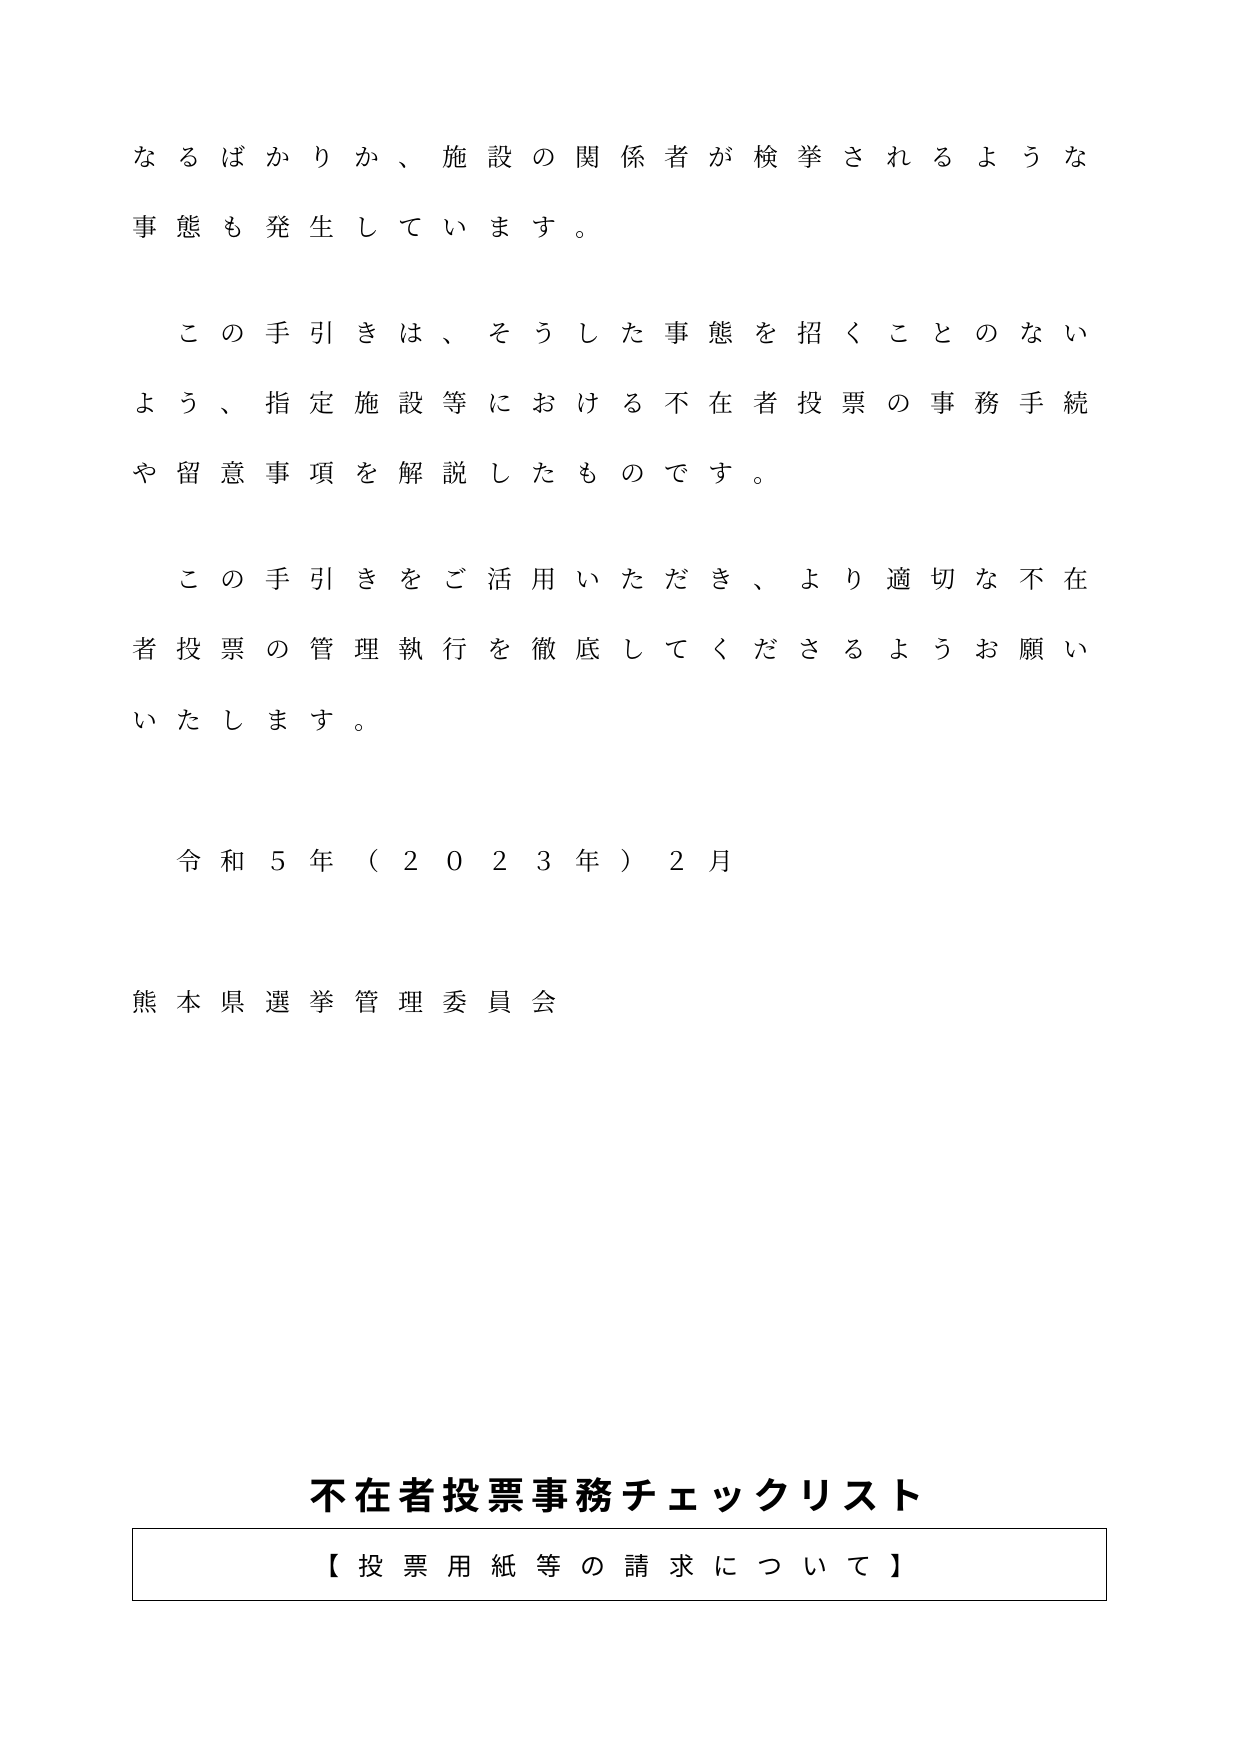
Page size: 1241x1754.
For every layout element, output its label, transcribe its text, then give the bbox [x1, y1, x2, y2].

text この手引きは、そうした事態を招くことのないよう、指定施設等における不在者投票の事務手続や留意事項を解説したものです。 [132, 296, 1108, 507]
text 令和５年（２０２３年）２月 [132, 824, 1108, 894]
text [132, 120, 1108, 261]
text 不在者投票事務チェックリスト [132, 1458, 1108, 1528]
text 熊本県選挙管理委員会 [132, 930, 1108, 1035]
text この手引きをご活用いただき、より適切な不在者投票の管理執行を徹底してくださるようお願いいたします。 [132, 542, 1108, 754]
table_header 【投票用紙等の請求について】 [133, 1529, 1106, 1600]
